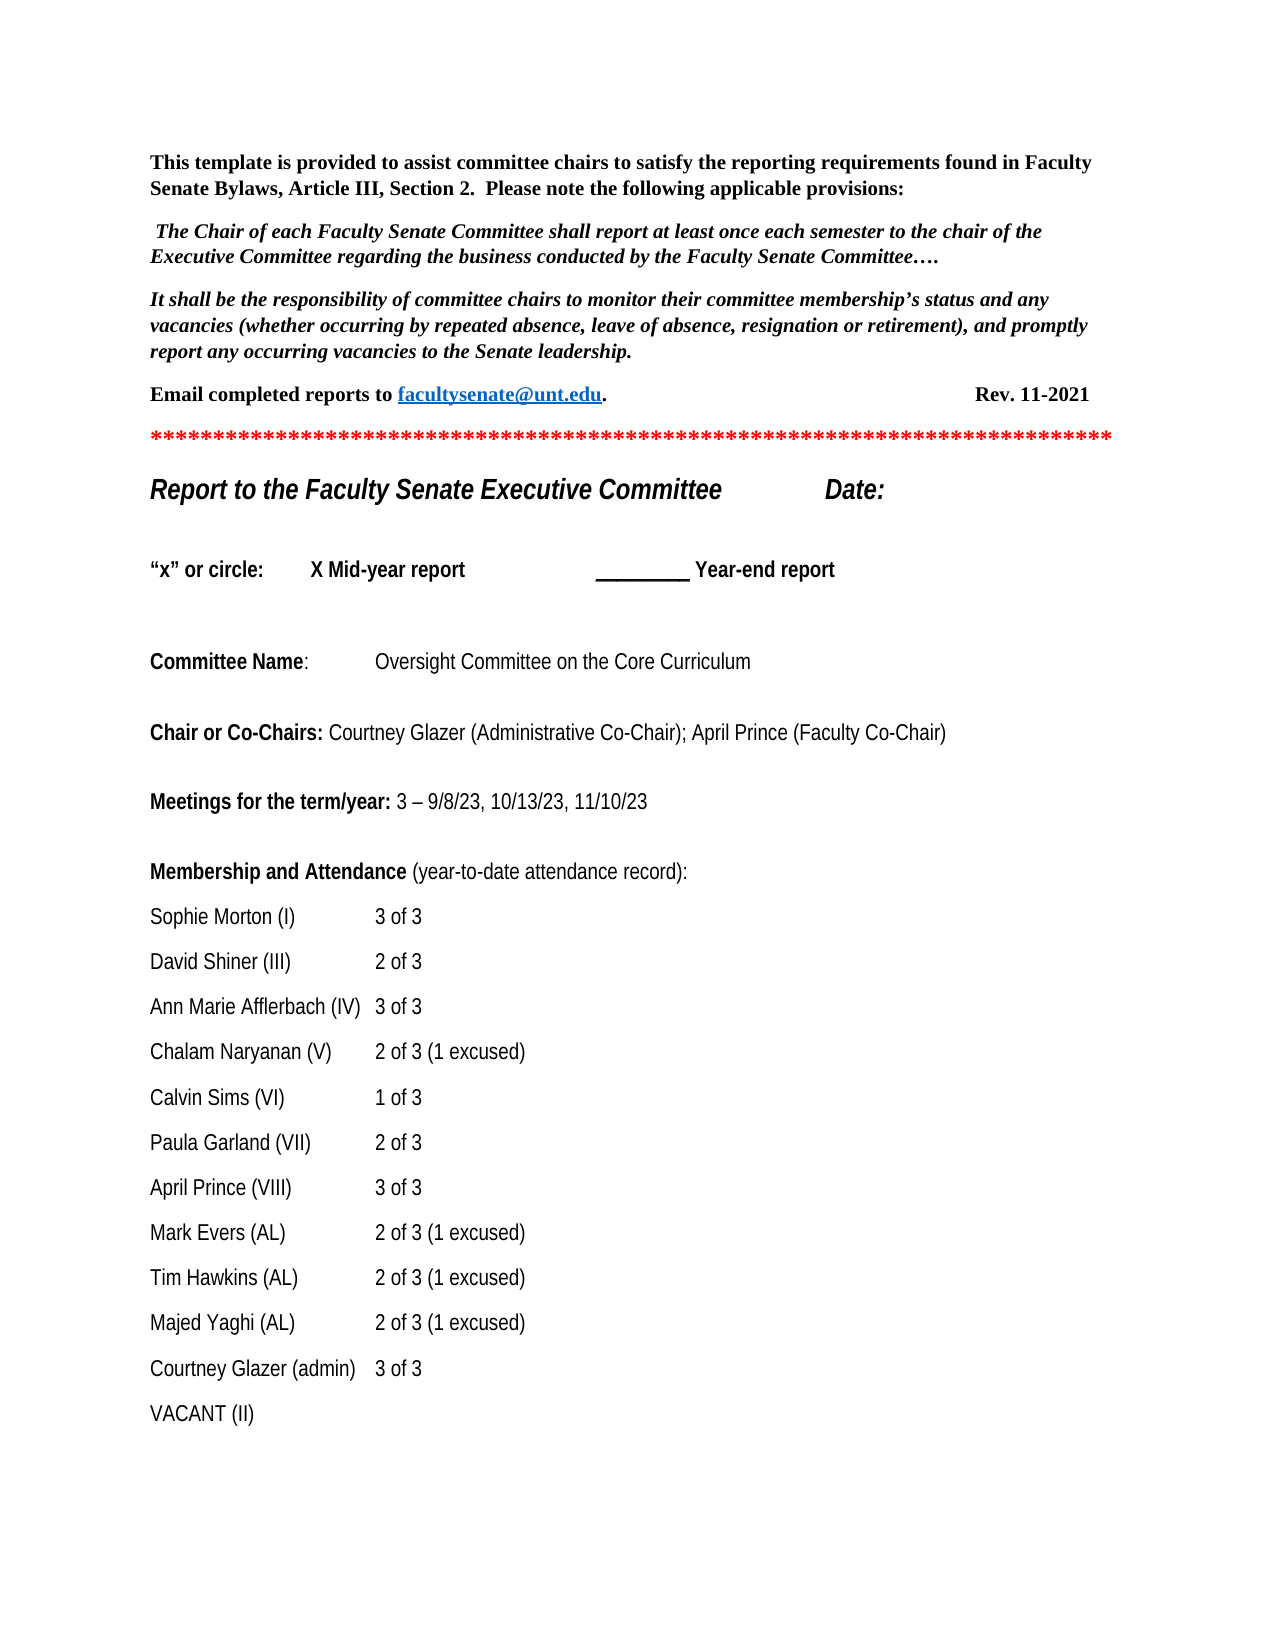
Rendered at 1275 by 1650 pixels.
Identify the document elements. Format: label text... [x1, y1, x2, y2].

text Chalam Naryanan (V) 2 of 3 (1 excused) [150, 1038, 1125, 1064]
text This template is provided to assist committee chairs to satisfy the reporting requirements found in Faculty Senate Bylaws, Article III, Section 2. Please note the following applicable provisions: [150, 150, 1125, 200]
text Meetings for the term/year: 3 – 9/8/23, 10/13/23, 11/10/23 [150, 788, 1125, 814]
text “x” or circle: X Mid-year report _________ Year-end report [150, 556, 1125, 582]
text Email completed reports to facultysenate@unt.edu. Rev. 11-2021 [150, 382, 1125, 406]
text Sophie Morton (I) 3 of 3 [150, 903, 1125, 929]
text David Shiner (III) 2 of 3 [150, 948, 1125, 974]
text Report to the Faculty Senate Executive Committee Date: [150, 472, 1125, 506]
text Committee Name: Oversight Committee on the Core Curriculum [150, 648, 1125, 674]
text VACANT (II) [150, 1400, 1125, 1426]
text It shall be the responsibility of committee chairs to monitor their committee membership’s status and any vacancies (whether occurring by repeated absence, leave of absence, resignation or retirement), and promptly report any occurring vacancies to the Senate leadership. [150, 287, 1125, 363]
text ***************************************************************************** [150, 424, 1125, 453]
text Mark Evers (AL) 2 of 3 (1 excused) [150, 1219, 1125, 1245]
text Courtney Glazer (admin) 3 of 3 [150, 1354, 1125, 1381]
text Chair or Co-Chairs: Courtney Glazer (Administrative Co-Chair); April Prince (Faculty Co-Chair) [150, 719, 1125, 745]
text Membership and Attendance (year-to-date attendance record): [150, 858, 1125, 884]
text Ann Marie Afflerbach (IV) 3 of 3 [150, 993, 1125, 1019]
text April Prince (VIII) 3 of 3 [150, 1174, 1125, 1200]
text Tim Hawkins (AL) 2 of 3 (1 excused) [150, 1264, 1125, 1291]
text Paula Garland (VII) 2 of 3 [150, 1129, 1125, 1155]
text Calvin Sims (VI) 1 of 3 [150, 1083, 1125, 1110]
text Majed Yaghi (AL) 2 of 3 (1 excused) [150, 1309, 1125, 1336]
text The Chair of each Faculty Senate Committee shall report at least once each semester to the chair of the Executive Committee regarding the business conducted by the Faculty Senate Committee…. [150, 218, 1125, 268]
